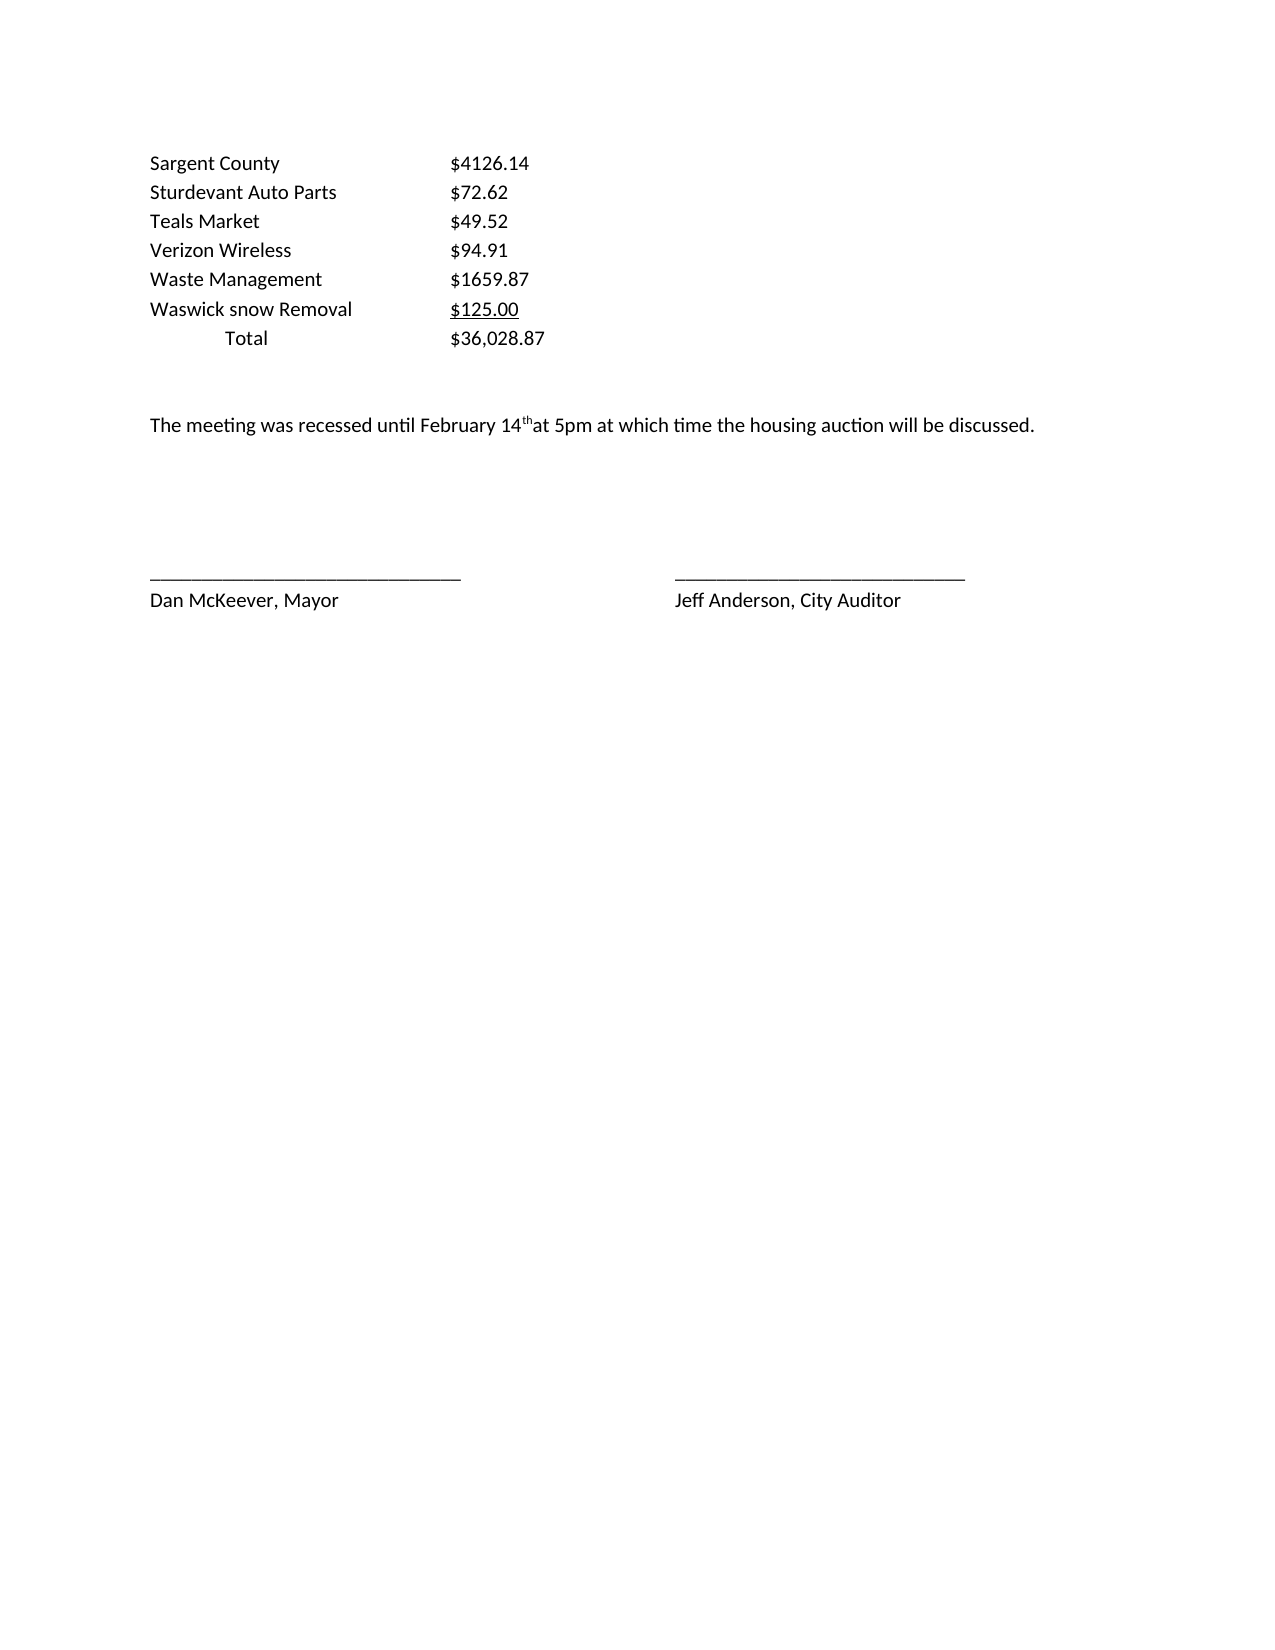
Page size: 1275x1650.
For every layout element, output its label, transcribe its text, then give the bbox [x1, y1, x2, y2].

text Verizon Wireless $94.91 [150, 237, 1125, 263]
text Dan McKeever, Mayor Jeff Anderson, City Auditor [150, 587, 1125, 642]
text Sargent County $4126.14 [150, 150, 1125, 175]
text Total $36,028.87 [150, 325, 1125, 350]
text Waswick snow Removal $125.00 [150, 296, 1125, 321]
text ______________________________ ____________________________ [150, 558, 1125, 584]
text The meeting was recessed until February 14that 5pm at which time the housing auction will be discussed. [150, 412, 1125, 438]
text Waste Management $1659.87 [150, 267, 1125, 292]
text Sturdevant Auto Parts $72.62 [150, 179, 1125, 204]
text Teals Market $49.52 [150, 208, 1125, 234]
